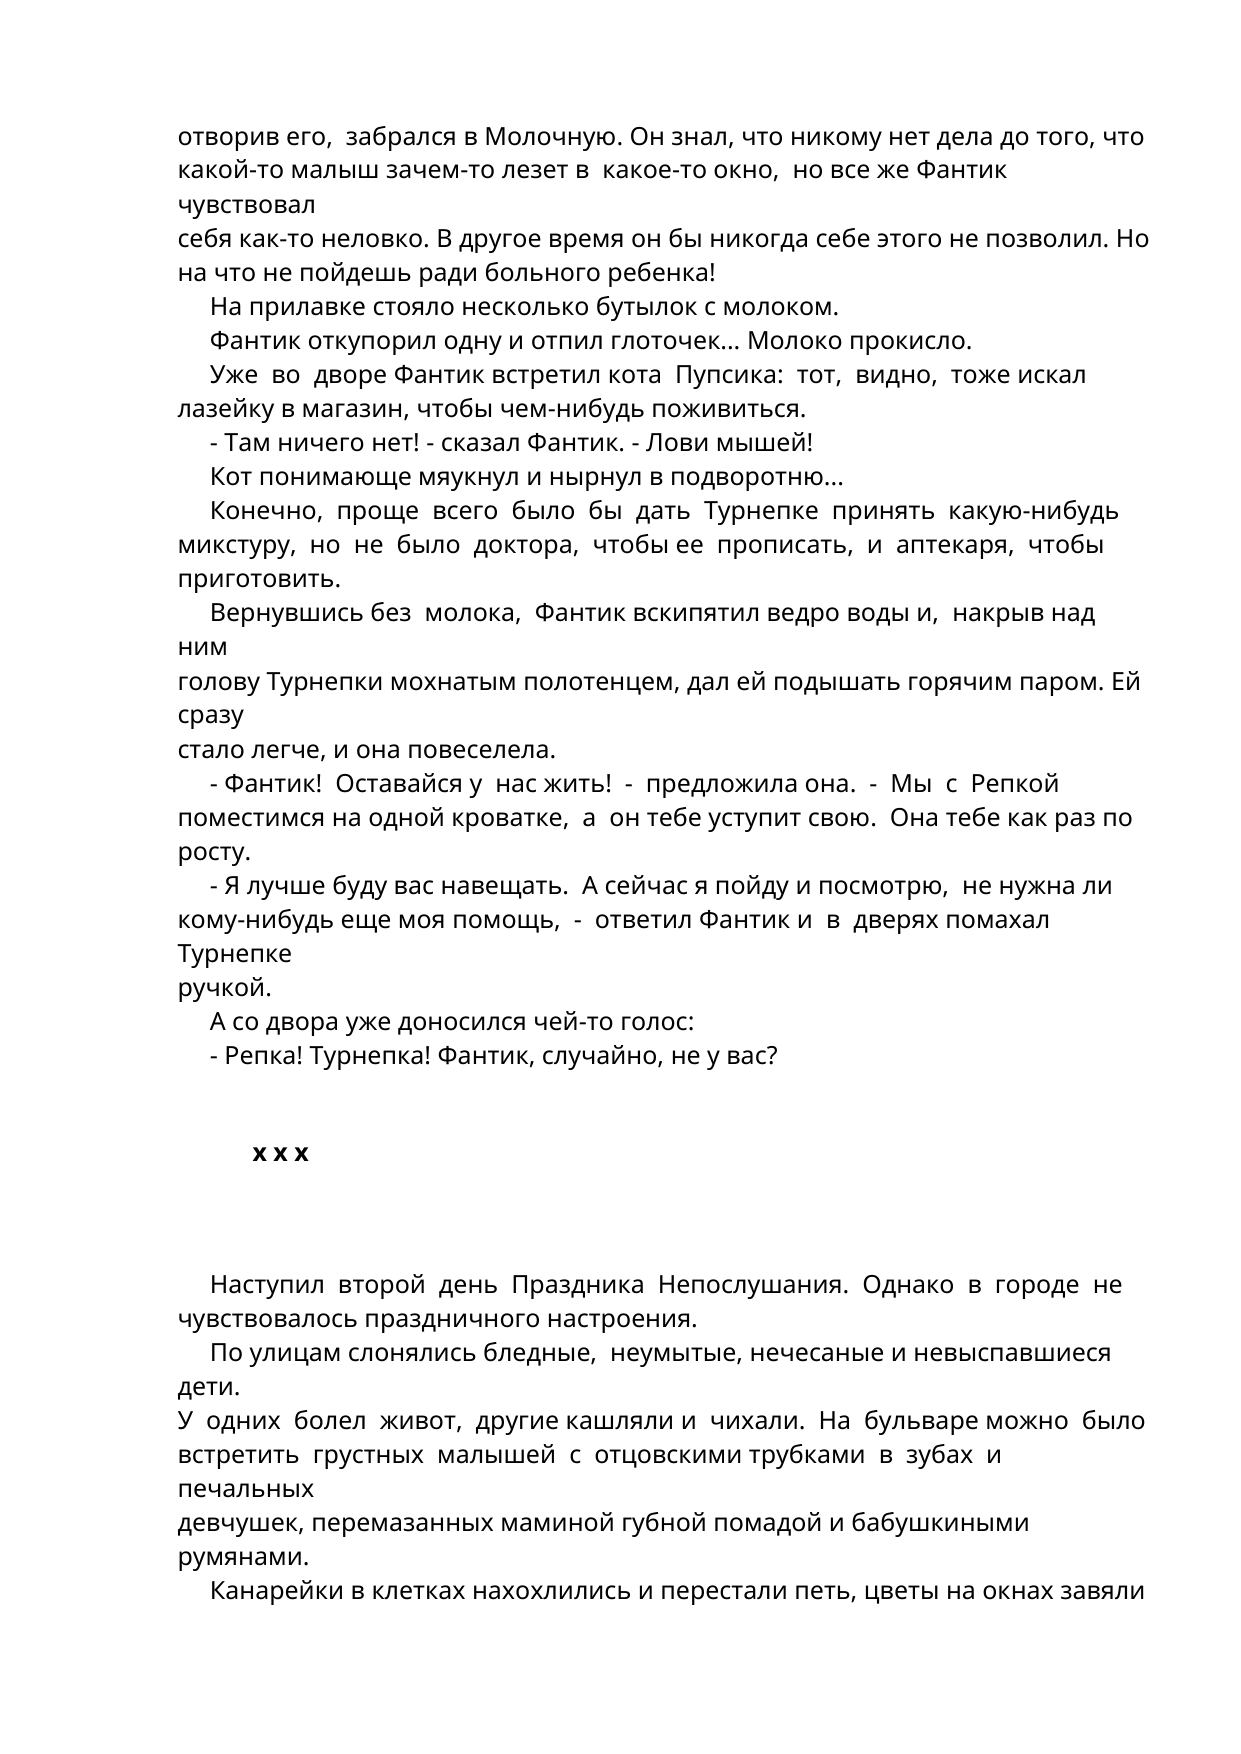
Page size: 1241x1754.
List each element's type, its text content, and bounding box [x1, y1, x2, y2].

text Конечно, проще всего было бы дать Турнепке принять какую-нибудь [177, 493, 1152, 527]
text У одних болел живот, другие кашляли и чихали. На бульваре можно было [177, 1403, 1152, 1437]
text x x x [252, 1135, 1152, 1169]
text себя как-то неловко. В другое время он бы никогда себе этого не позволил. Но [177, 220, 1152, 254]
text стало легче, и она повеселела. [177, 731, 1152, 765]
text отворив его, забрался в Молочную. Он знал, что никому нет дела до того, что [177, 118, 1152, 152]
text Канарейки в клетках нахохлились и перестали петь, цветы на окнах завяли [177, 1573, 1152, 1607]
text голову Турнепки мохнатым полотенцем, дал ей подышать горячим паром. Ей сразу [177, 663, 1152, 731]
text лазейку в магазин, чтобы чем-нибудь поживиться. [177, 391, 1152, 425]
text - Я лучше буду вас навещать. А сейчас я пойду и посмотрю, не нужна ли [177, 867, 1152, 902]
text А со двора уже доносился чей-то голос: [177, 1004, 1152, 1038]
text девчушек, перемазанных маминой губной помадой и бабушкиными румянами. [177, 1505, 1152, 1573]
text встретить грустных малышей с отцовскими трубками в зубах и печальных [177, 1437, 1152, 1505]
text Уже во дворе Фантик встретил кота Пупсика: тот, видно, тоже искал [177, 357, 1152, 391]
text поместимся на одной кроватке, а он тебе уступит свою. Она тебе как раз по [177, 799, 1152, 833]
text росту. [177, 833, 1152, 867]
text Кот понимающе мяукнул и нырнул в подворотню... [177, 459, 1152, 493]
text - Там ничего нет! - сказал Фантик. - Лови мышей! [177, 425, 1152, 459]
text чувствовалось праздничного настроения. [177, 1301, 1152, 1334]
text Наступил второй день Праздника Непослушания. Однако в городе не [177, 1266, 1152, 1301]
text - Фантик! Оставайся у нас жить! - предложила она. - Мы с Репкой [177, 765, 1152, 799]
text - Репка! Турнепка! Фантик, случайно, не у вас? [177, 1038, 1152, 1072]
text Фантик откупорил одну и отпил глоточек... Молоко прокисло. [177, 322, 1152, 357]
text на что не пойдешь ради больного ребенка! [177, 254, 1152, 288]
text кому-нибудь еще моя помощь, - ответил Фантик и в дверях помахал Турнепке [177, 902, 1152, 970]
text По улицам слонялись бледные, неумытые, нечесаные и невыспавшиеся дети. [177, 1334, 1152, 1403]
text ручкой. [177, 970, 1152, 1004]
text На прилавке стояло несколько бутылок с молоком. [177, 288, 1152, 322]
text Вернувшись без молока, Фантик вскипятил ведро воды и, накрыв над ним [177, 595, 1152, 663]
text какой-то малыш зачем-то лезет в какое-то окно, но все же Фантик чувствовал [177, 152, 1152, 220]
text приготовить. [177, 561, 1152, 595]
text микстуру, но не было доктора, чтобы ее прописать, и аптекаря, чтобы [177, 527, 1152, 561]
